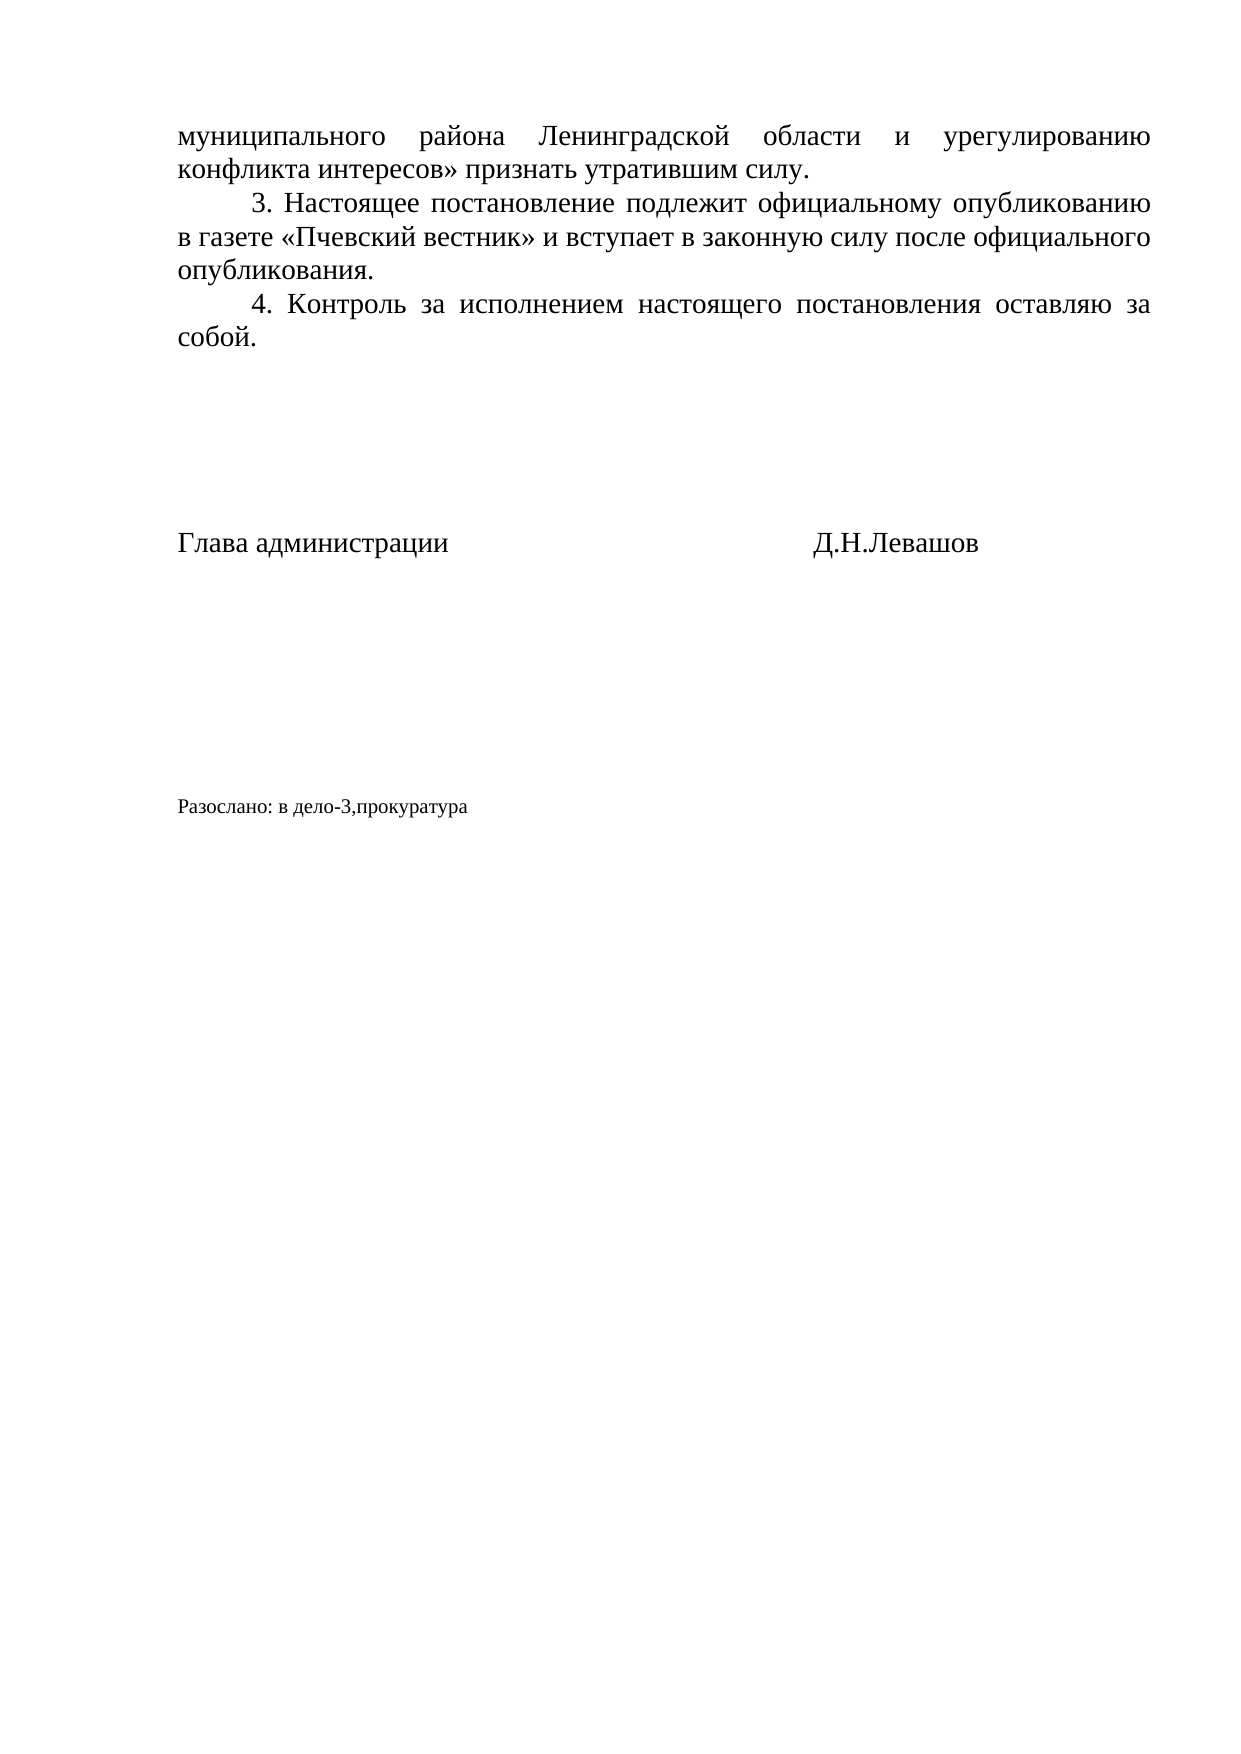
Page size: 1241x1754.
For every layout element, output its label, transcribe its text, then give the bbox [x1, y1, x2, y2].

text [177, 118, 1152, 185]
text Глава администрации Д.Н.Левашов [177, 525, 1152, 559]
text 3. Настоящее постановление подлежит официальному опубликованию в газете «Пчевский вестник» и вступает в законную силу после официального опубликования. [177, 185, 1152, 286]
text Разослано: в дело-3,прокуратура [177, 794, 1152, 818]
text 4. Контроль за исполнением настоящего постановления оставляю за собой. [177, 286, 1152, 353]
